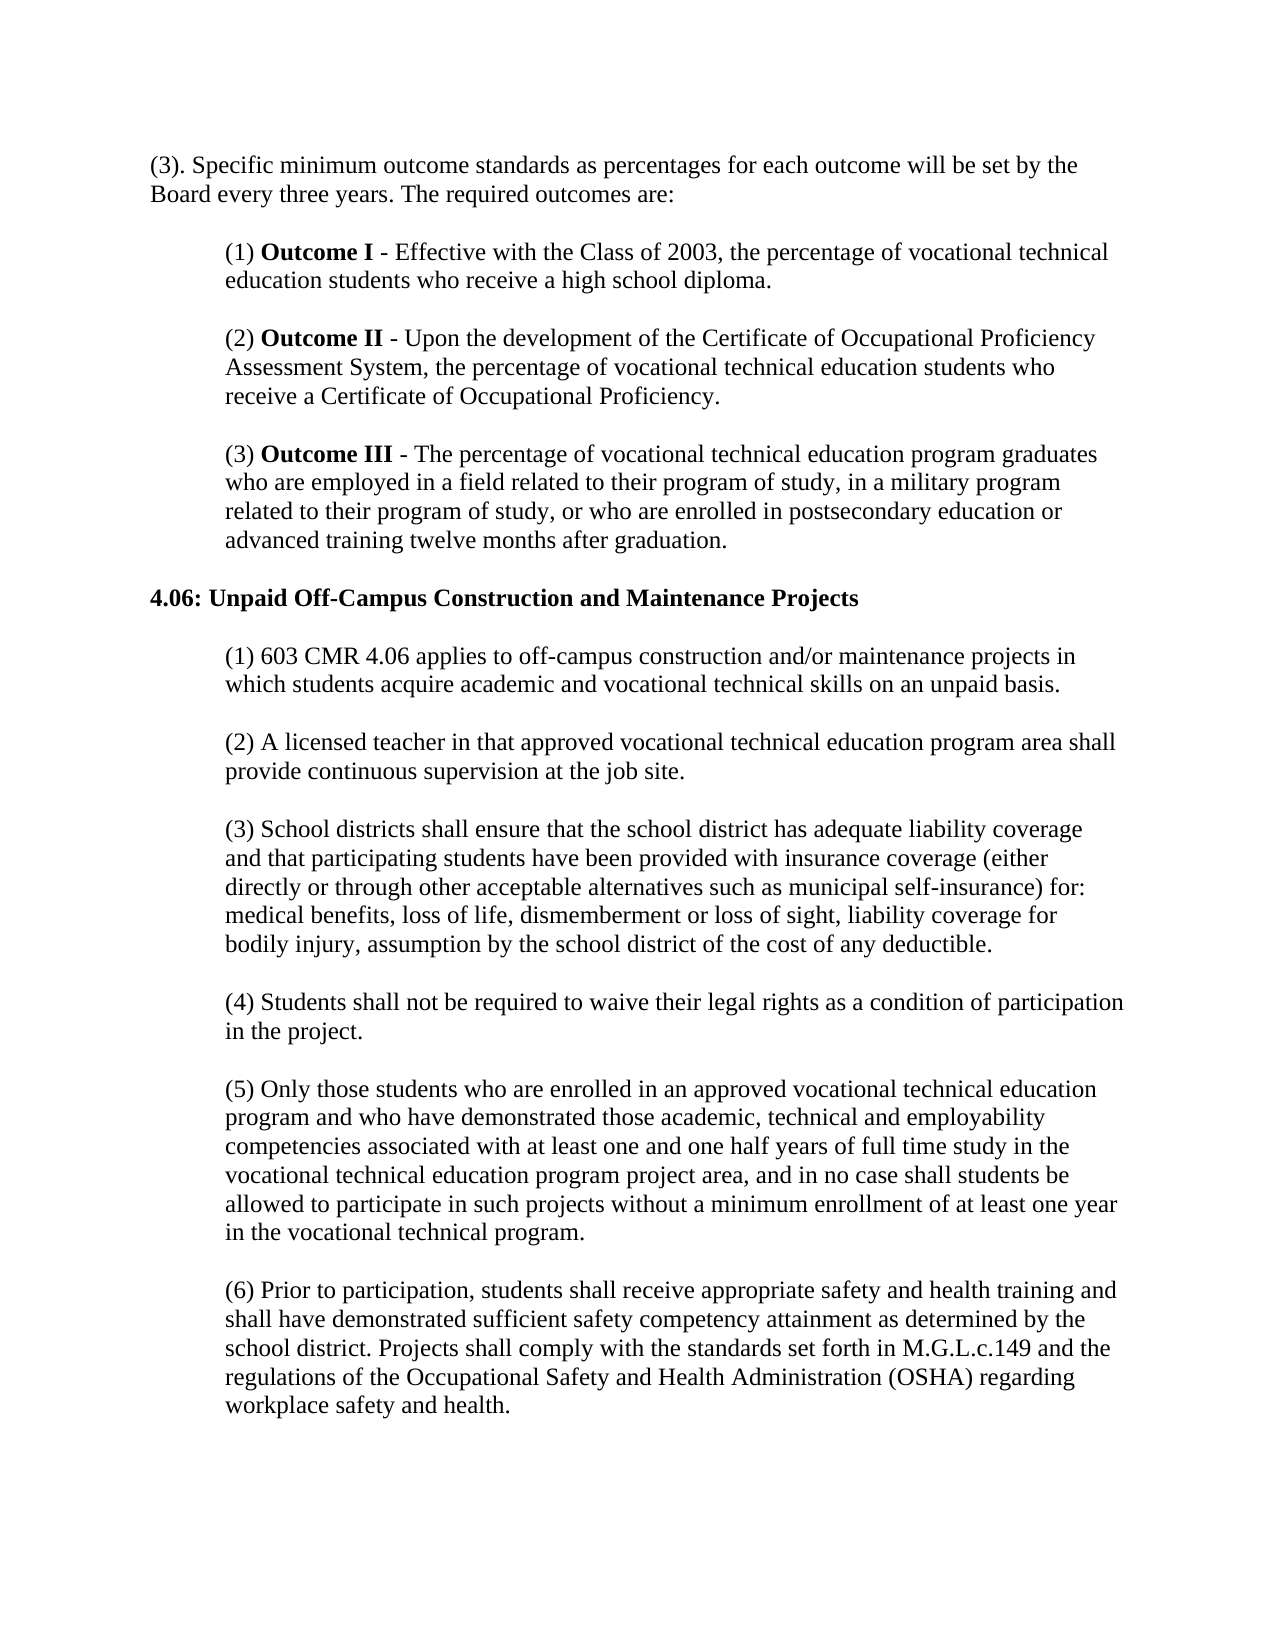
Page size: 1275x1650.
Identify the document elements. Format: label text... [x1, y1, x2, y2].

text (4) Students shall not be required to waive their legal rights as a condition of participation in the project. [225, 987, 1125, 1044]
text 4.06: Unpaid Off-Campus Construction and Maintenance Projects [150, 583, 1125, 612]
text (1) 603 CMR 4.06 applies to off-campus construction and/or maintenance projects in which students acquire academic and vocational technical skills on an unpaid basis. [225, 641, 1125, 698]
text (2) A licensed teacher in that approved vocational technical education program area shall provide continuous supervision at the job site. [225, 727, 1125, 785]
text (3) Outcome III - The percentage of vocational technical education program graduates who are employed in a field related to their program of study, in a military program related to their program of study, or who are enrolled in postsecondary education or advanced training twelve months after graduation. [225, 439, 1125, 554]
text (3) School districts shall ensure that the school district has adequate liability coverage and that participating students have been provided with insurance coverage (either directly or through other acceptable alternatives such as municipal self-insurance) for: medical benefits, loss of life, dismemberment or loss of sight, liability coverage for bodily injury, assumption by the school district of the cost of any deductible. [225, 814, 1125, 958]
text (5) Only those students who are enrolled in an approved vocational technical education program and who have demonstrated those academic, technical and employability competencies associated with at least one and one half years of full time study in the vocational technical education program project area, and in no case shall students be allowed to participate in such projects without a minimum enrollment of at least one year in the vocational technical program. [225, 1074, 1125, 1246]
text (6) Prior to participation, students shall receive appropriate safety and health training and shall have demonstrated sufficient safety competency attainment as determined by the school district. Projects shall comply with the standards set forth in M.G.L.c.149 and the regulations of the Occupational Safety and Health Administration (OSHA) regarding workplace safety and health. [225, 1275, 1125, 1419]
text (2) Outcome II - Upon the development of the Certificate of Occupational Proficiency Assessment System, the percentage of vocational technical education students who receive a Certificate of Occupational Proficiency. [225, 323, 1125, 409]
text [150, 150, 1125, 207]
text (1) Outcome I - Effective with the Class of 2003, the percentage of vocational technical education students who receive a high school diploma. [225, 237, 1125, 294]
